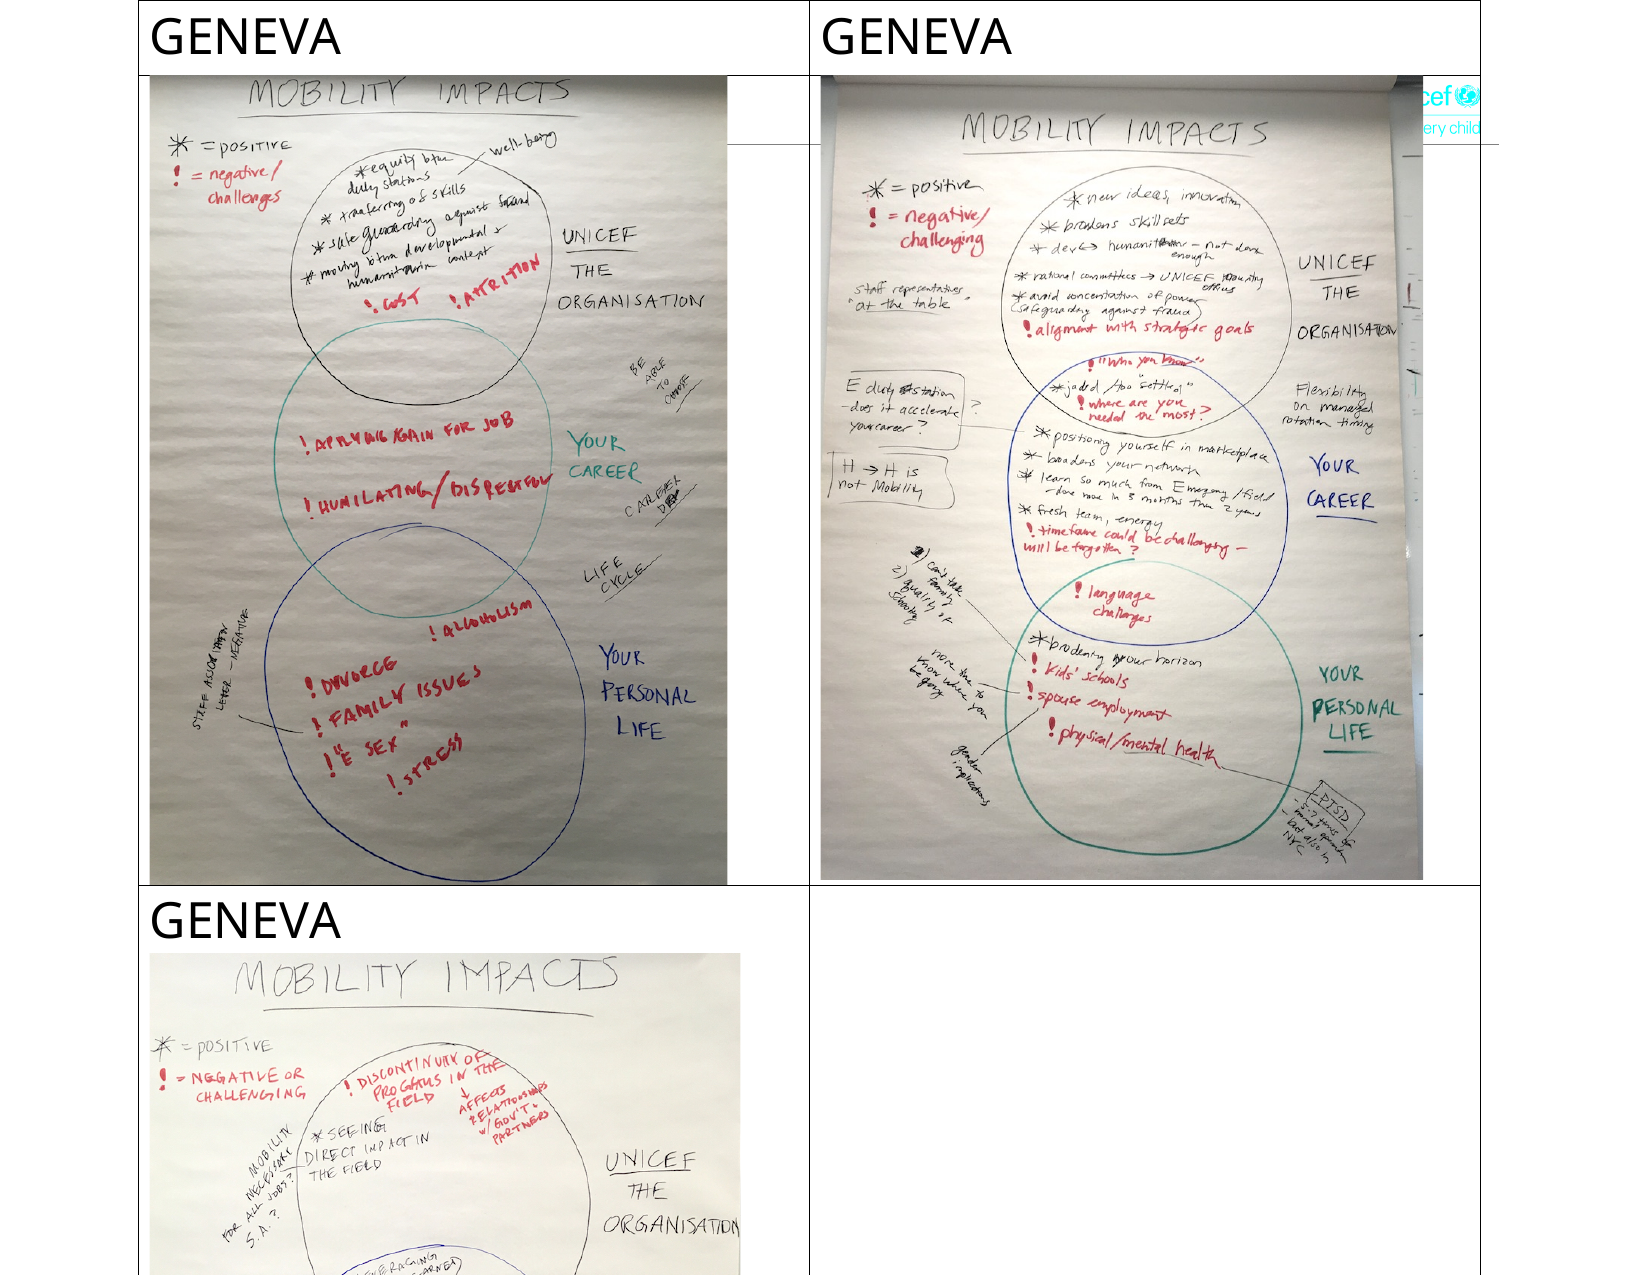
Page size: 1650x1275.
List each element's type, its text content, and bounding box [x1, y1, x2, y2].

picture [149, 953, 741, 1275]
picture [1481, 75, 1488, 144]
picture [149, 75, 728, 885]
table_cell [728, 76, 809, 884]
table_cell GENEVA [139, 886, 809, 1275]
table_header GENEVA [139, 1, 809, 74]
table_cell [139, 76, 149, 884]
picture [820, 75, 1424, 880]
table_header GENEVA [810, 1, 1480, 74]
table_cell [810, 76, 1480, 884]
table_cell [810, 886, 1480, 1275]
